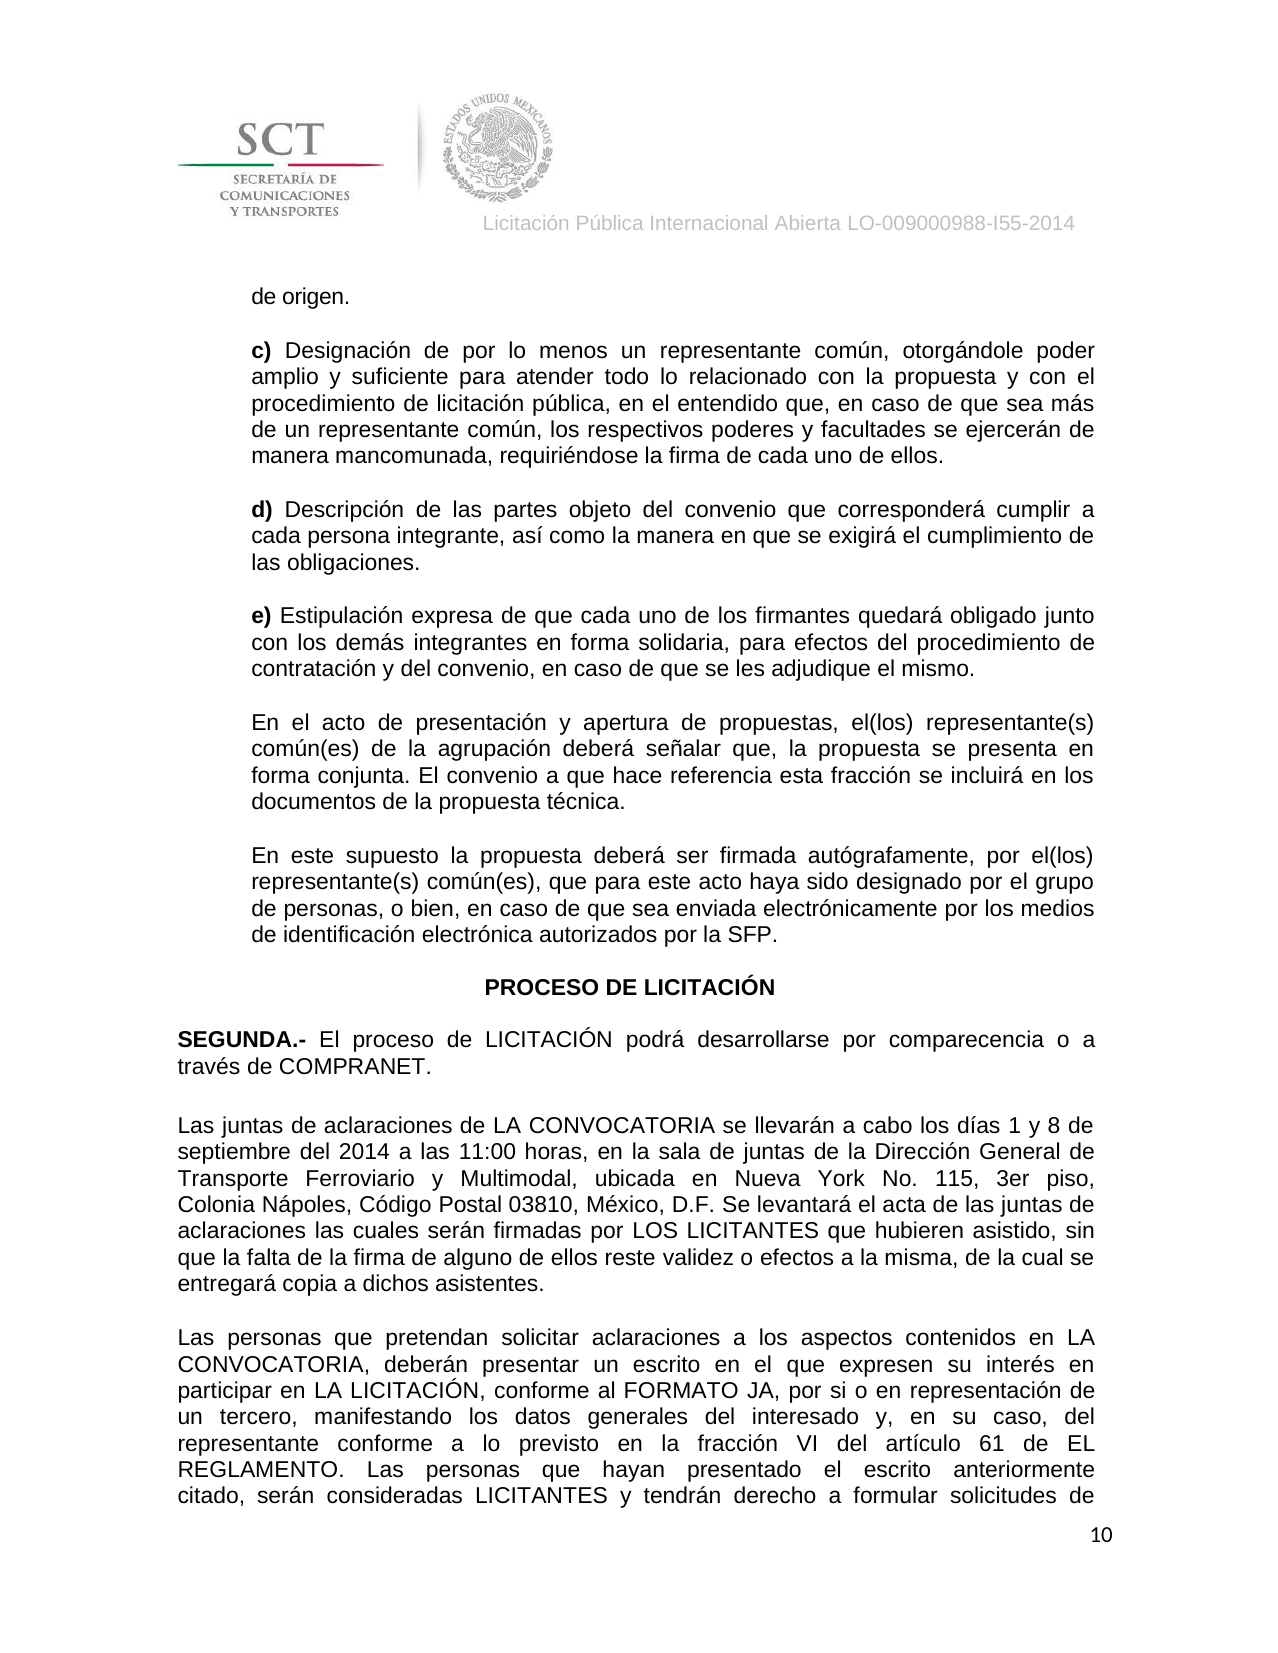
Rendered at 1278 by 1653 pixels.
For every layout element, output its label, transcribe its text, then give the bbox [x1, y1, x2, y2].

picture [177, 75, 555, 222]
text Las juntas de aclaraciones de LA CONVOCATORIA se llevarán a cabo los días 1 y 8 de septiembre del 2014 a las 11:00 horas, en la sala de juntas de la Dirección General de Transporte Ferroviario y Multimodal, ubicada en Nueva York No. 115, 3er piso, Colonia Nápoles, Código Postal 03810, México, D.F. Se levantará el acta de las juntas de aclaraciones las cuales serán firmadas por LOS LICITANTES que hubieren asistido, sin que la falta de la firma de alguno de ellos reste validez o efectos a la misma, de la cual se entregará copia a dichos asistentes. [177, 1112, 1095, 1296]
text PROCESO DE LICITACIÓN [164, 973, 1095, 1000]
text c) Designación de por lo menos un representante común, otorgándole poder amplio y suficiente para atender todo lo relacionado con la propuesta y con el procedimiento de licitación pública, en el entendido que, en caso de que sea más de un representante común, los respectivos poderes y facultades se ejercerán de manera mancomunada, requiriéndose la firma de cada uno de ellos. [251, 337, 1095, 468]
text En este supuesto la propuesta deberá ser firmada autógrafamente, por el(los) representante(s) común(es), que para este acto haya sido designado por el grupo de personas, o bien, en caso de que sea enviada electrónicamente por los medios de identificación electrónica autorizados por la SFP. [251, 842, 1095, 947]
text e) Estipulación expresa de que cada uno de los firmantes quedará obligado junto con los demás integrantes en forma solidaria, para efectos del procedimiento de contratación y del convenio, en caso de que se les adjudique el mismo. [251, 602, 1095, 681]
text En el acto de presentación y apertura de propuestas, el(los) representante(s) común(es) de la agrupación deberá señalar que, la propuesta se presenta en forma conjunta. El convenio a que hace referencia esta fracción se incluirá en los documentos de la propuesta técnica. [251, 709, 1095, 814]
text d) Descripción de las partes objeto del convenio que corresponderá cumplir a cada persona integrante, así como la manera en que se exigirá el cumplimiento de las obligaciones. [251, 496, 1095, 575]
text SEGUNDA.- El proceso de LICITACIÓN podrá desarrollarse por comparecencia o a través de COMPRANET. [177, 1026, 1095, 1079]
